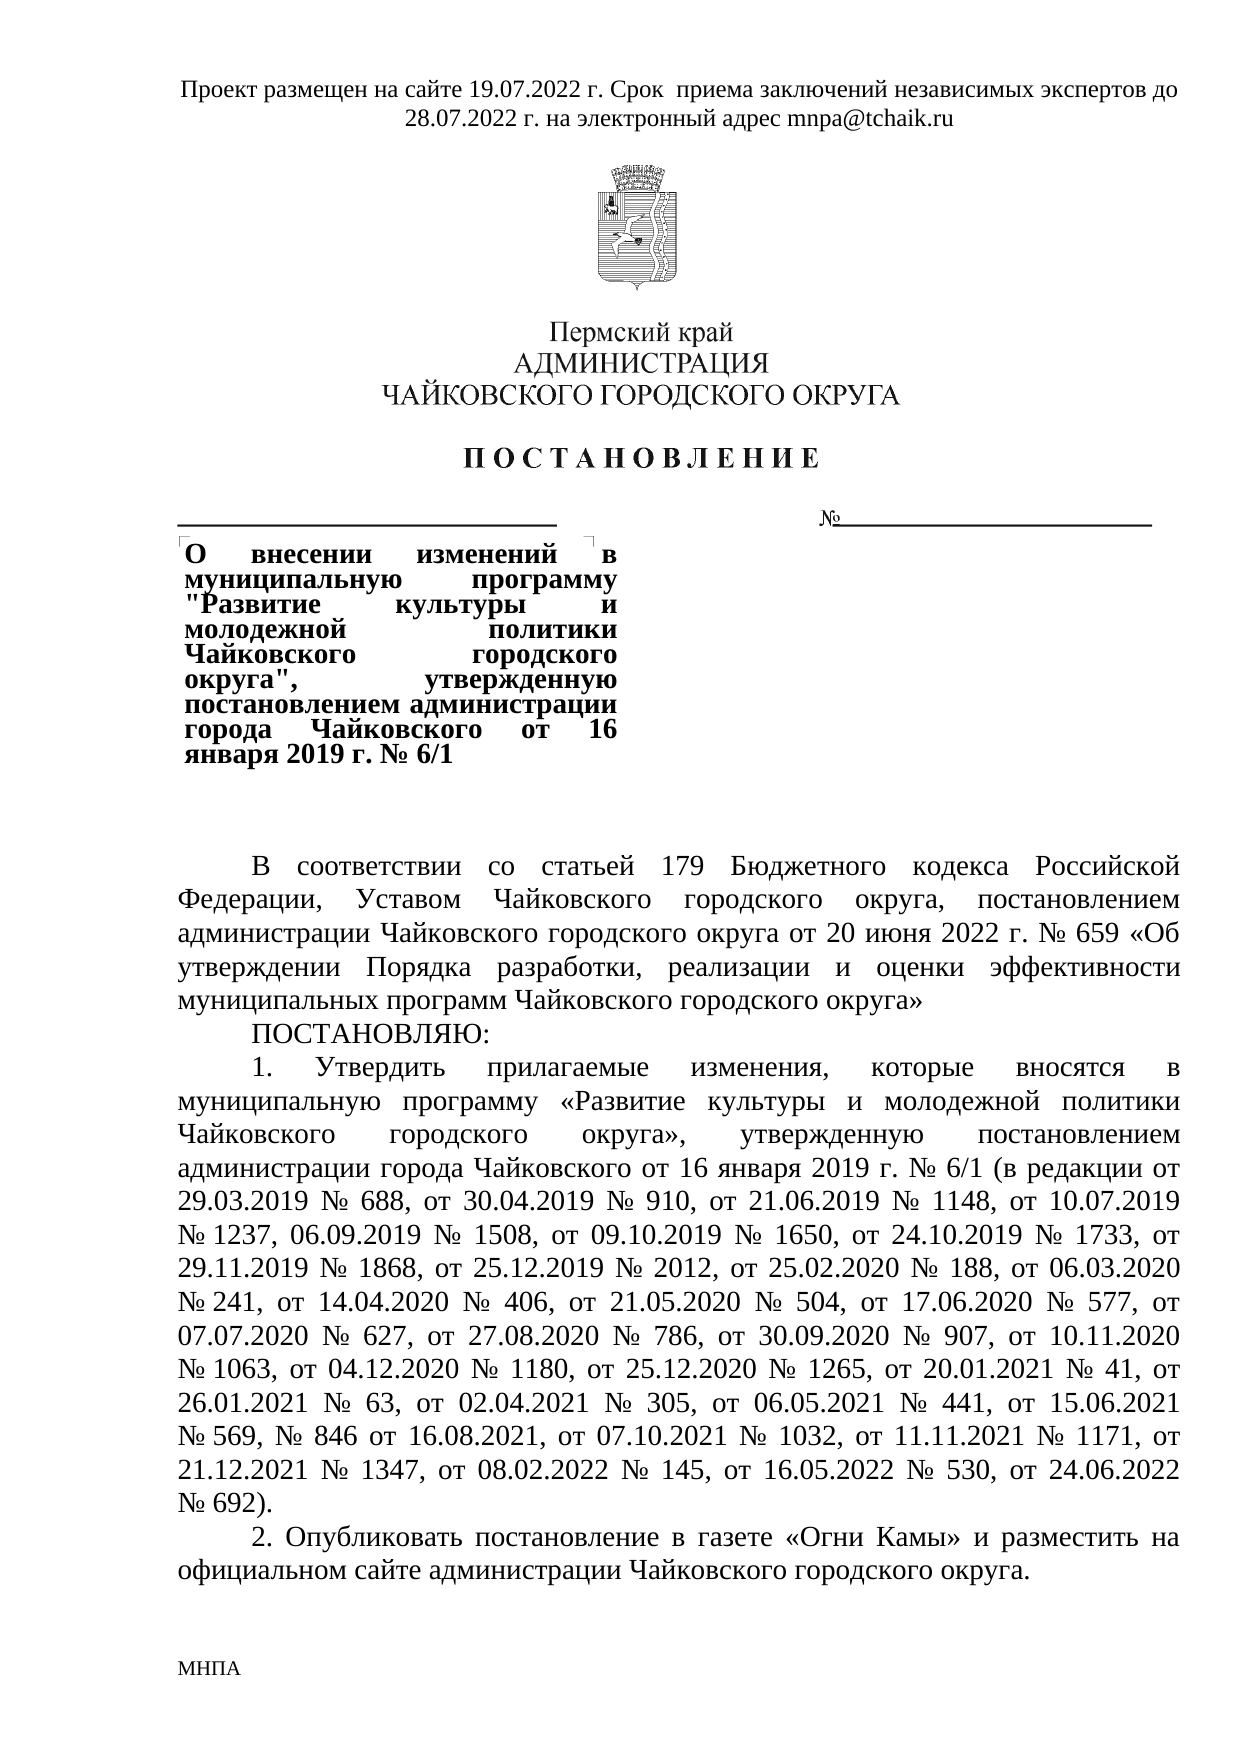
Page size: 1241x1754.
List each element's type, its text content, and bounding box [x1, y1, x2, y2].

text В соответствии со статьей 179 Бюджетного кодекса Российской Федерации, Уставом Чайковского городского округа, постановлением администрации Чайковского городского округа от 20 июня 2022 г. № 659 «Об утверждении Порядка разработки, реализации и оценки эффективности муниципальных программ Чайковского городского округа» [177, 848, 1181, 1016]
text 2. Опубликовать постановление в газете «Огни Камы» и разместить на официальном сайте администрации Чайковского городского округа. [177, 1519, 1181, 1586]
text 1. Утвердить прилагаемые изменения, которые вносятся в муниципальную программу «Развитие культуры и молодежной политики Чайковского городского округа», утвержденную постановлением администрации города Чайковского от 16 января 2019 г. № 6/1 (в редакции от 29.03.2019 № 688, от 30.04.2019 № 910, от 21.06.2019 № 1148, от 10.07.2019 № 1237, 06.09.2019 № 1508, от 09.10.2019 № 1650, от 24.10.2019 № 1733, от 29.11.2019 № 1868, от 25.12.2019 № 2012, от 25.02.2020 № 188, от 06.03.2020 № 241, от 14.04.2020 № 406, от 21.05.2020 № 504, от 17.06.2020 № 577, от 07.07.2020 № 627, от 27.08.2020 № 786, от 30.09.2020 № 907, от 10.11.2020 № 1063, от 04.12.2020 № 1180, от 25.12.2020 № 1265, от 20.01.2021 № 41, от 26.01.2021 № 63, от 02.04.2021 № 305, от 06.05.2021 № 441, от 15.06.2021 № 569, № 846 от 16.08.2021, от 07.10.2021 № 1032, от 11.11.2021 № 1171, от 21.12.2021 № 1347, от 08.02.2022 № 145, от 16.05.2022 № 530, от 24.06.2022 № 692). [177, 1049, 1181, 1519]
picture [177, 165, 1153, 547]
text ПОСТАНОВЛЯЮ: [177, 1016, 1181, 1049]
